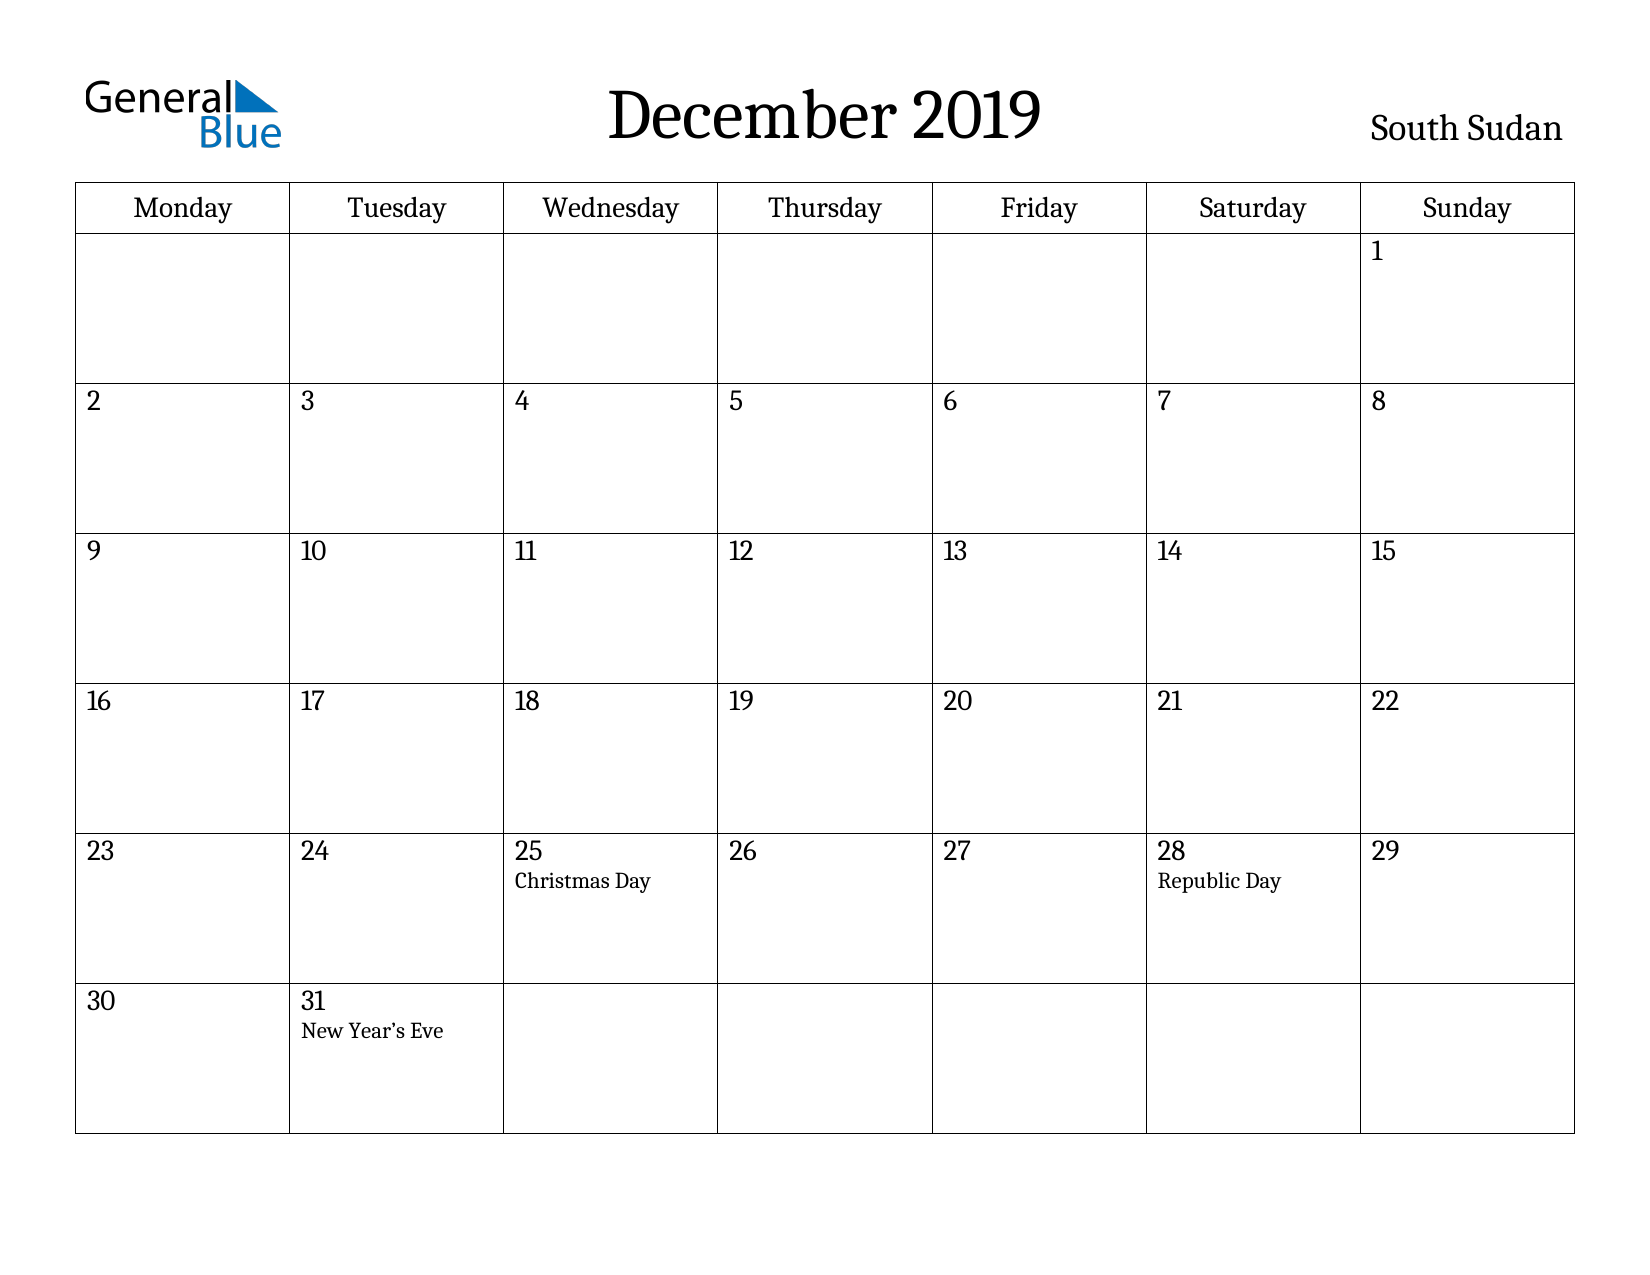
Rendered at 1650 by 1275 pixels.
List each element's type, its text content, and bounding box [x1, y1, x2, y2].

table_cell Tuesday [290, 183, 503, 233]
table_cell [504, 1018, 717, 1133]
table_cell [290, 417, 503, 533]
table_cell [504, 267, 717, 383]
table_cell [1361, 984, 1574, 1017]
table_cell [1147, 234, 1360, 267]
table_cell 4 [504, 384, 717, 417]
table_cell [504, 717, 717, 833]
table_cell [718, 868, 932, 983]
table_cell 22 [1361, 684, 1574, 717]
table_cell [1361, 267, 1574, 383]
table_cell [76, 717, 289, 833]
table_cell [1361, 1018, 1574, 1133]
table_cell [718, 717, 932, 833]
table_cell [76, 267, 289, 383]
picture [86, 80, 281, 148]
table_cell [290, 234, 503, 267]
table_cell [933, 234, 1146, 267]
table_cell 25 [504, 834, 717, 867]
table_cell 11 [504, 534, 717, 567]
table_cell 26 [718, 834, 932, 867]
table_cell [76, 868, 289, 983]
table_cell [1147, 567, 1360, 683]
table_cell [290, 717, 503, 833]
table_cell [933, 868, 1146, 983]
table_cell 29 [1361, 834, 1574, 867]
table_cell 20 [933, 684, 1146, 717]
table_cell 15 [1361, 534, 1574, 567]
table_cell [933, 984, 1146, 1017]
table_header December 2019 [504, 75, 1146, 182]
table_cell [76, 567, 289, 683]
table_cell [1147, 984, 1360, 1017]
table_cell [504, 567, 717, 683]
table_cell [1361, 717, 1574, 833]
table_cell [718, 1018, 932, 1133]
table_cell [933, 1018, 1146, 1133]
table_cell 31 [290, 984, 503, 1017]
table_cell 3 [290, 384, 503, 417]
table_cell 21 [1147, 684, 1360, 717]
table_cell 1 [1361, 234, 1574, 267]
table_cell [1147, 417, 1360, 533]
table_cell Thursday [718, 183, 932, 233]
table_cell [1147, 717, 1360, 833]
table_cell Monday [76, 183, 289, 233]
table_cell [1361, 868, 1574, 983]
table_cell 10 [290, 534, 503, 567]
table_cell 7 [1147, 384, 1360, 417]
table_cell [933, 267, 1146, 383]
table_cell 17 [290, 684, 503, 717]
table_cell 19 [718, 684, 932, 717]
table_cell [504, 417, 717, 533]
table_cell [76, 234, 289, 267]
table_cell [290, 868, 503, 983]
table_cell [1361, 417, 1574, 533]
table_cell 12 [718, 534, 932, 567]
table_cell 27 [933, 834, 1146, 867]
table_cell [933, 567, 1146, 683]
table_cell 28 [1147, 834, 1360, 867]
table_cell [718, 234, 932, 267]
table_cell [290, 267, 503, 383]
table_cell [76, 417, 289, 533]
table_cell Wednesday [504, 183, 717, 233]
table_cell Friday [933, 183, 1146, 233]
table_cell 8 [1361, 384, 1574, 417]
table_cell New Year’s Eve [290, 1018, 503, 1133]
table_cell [290, 567, 503, 683]
table_cell [1147, 267, 1360, 383]
table_cell 24 [290, 834, 503, 867]
table_cell [718, 567, 932, 683]
table_cell [1361, 567, 1574, 683]
table_cell [76, 1018, 289, 1133]
table_cell Saturday [1147, 183, 1360, 233]
table_cell Christmas Day [504, 868, 717, 983]
table_cell [504, 984, 717, 1017]
table_header South Sudan [1146, 75, 1574, 182]
table_cell 23 [76, 834, 289, 867]
table_cell [933, 717, 1146, 833]
table_cell [1147, 1018, 1360, 1133]
table_cell [933, 417, 1146, 533]
table_cell [504, 234, 717, 267]
table_cell 9 [76, 534, 289, 567]
table_cell [718, 267, 932, 383]
table_cell [718, 984, 932, 1017]
table_cell 18 [504, 684, 717, 717]
table_cell 5 [718, 384, 932, 417]
table_cell 14 [1147, 534, 1360, 567]
table_header [76, 75, 503, 182]
table_cell Sunday [1361, 183, 1574, 233]
table_cell 6 [933, 384, 1146, 417]
table_cell Republic Day [1147, 868, 1360, 983]
table_cell [718, 417, 932, 533]
table_cell 2 [76, 384, 289, 417]
table_cell 30 [76, 984, 289, 1017]
table_cell 16 [76, 684, 289, 717]
table_cell 13 [933, 534, 1146, 567]
